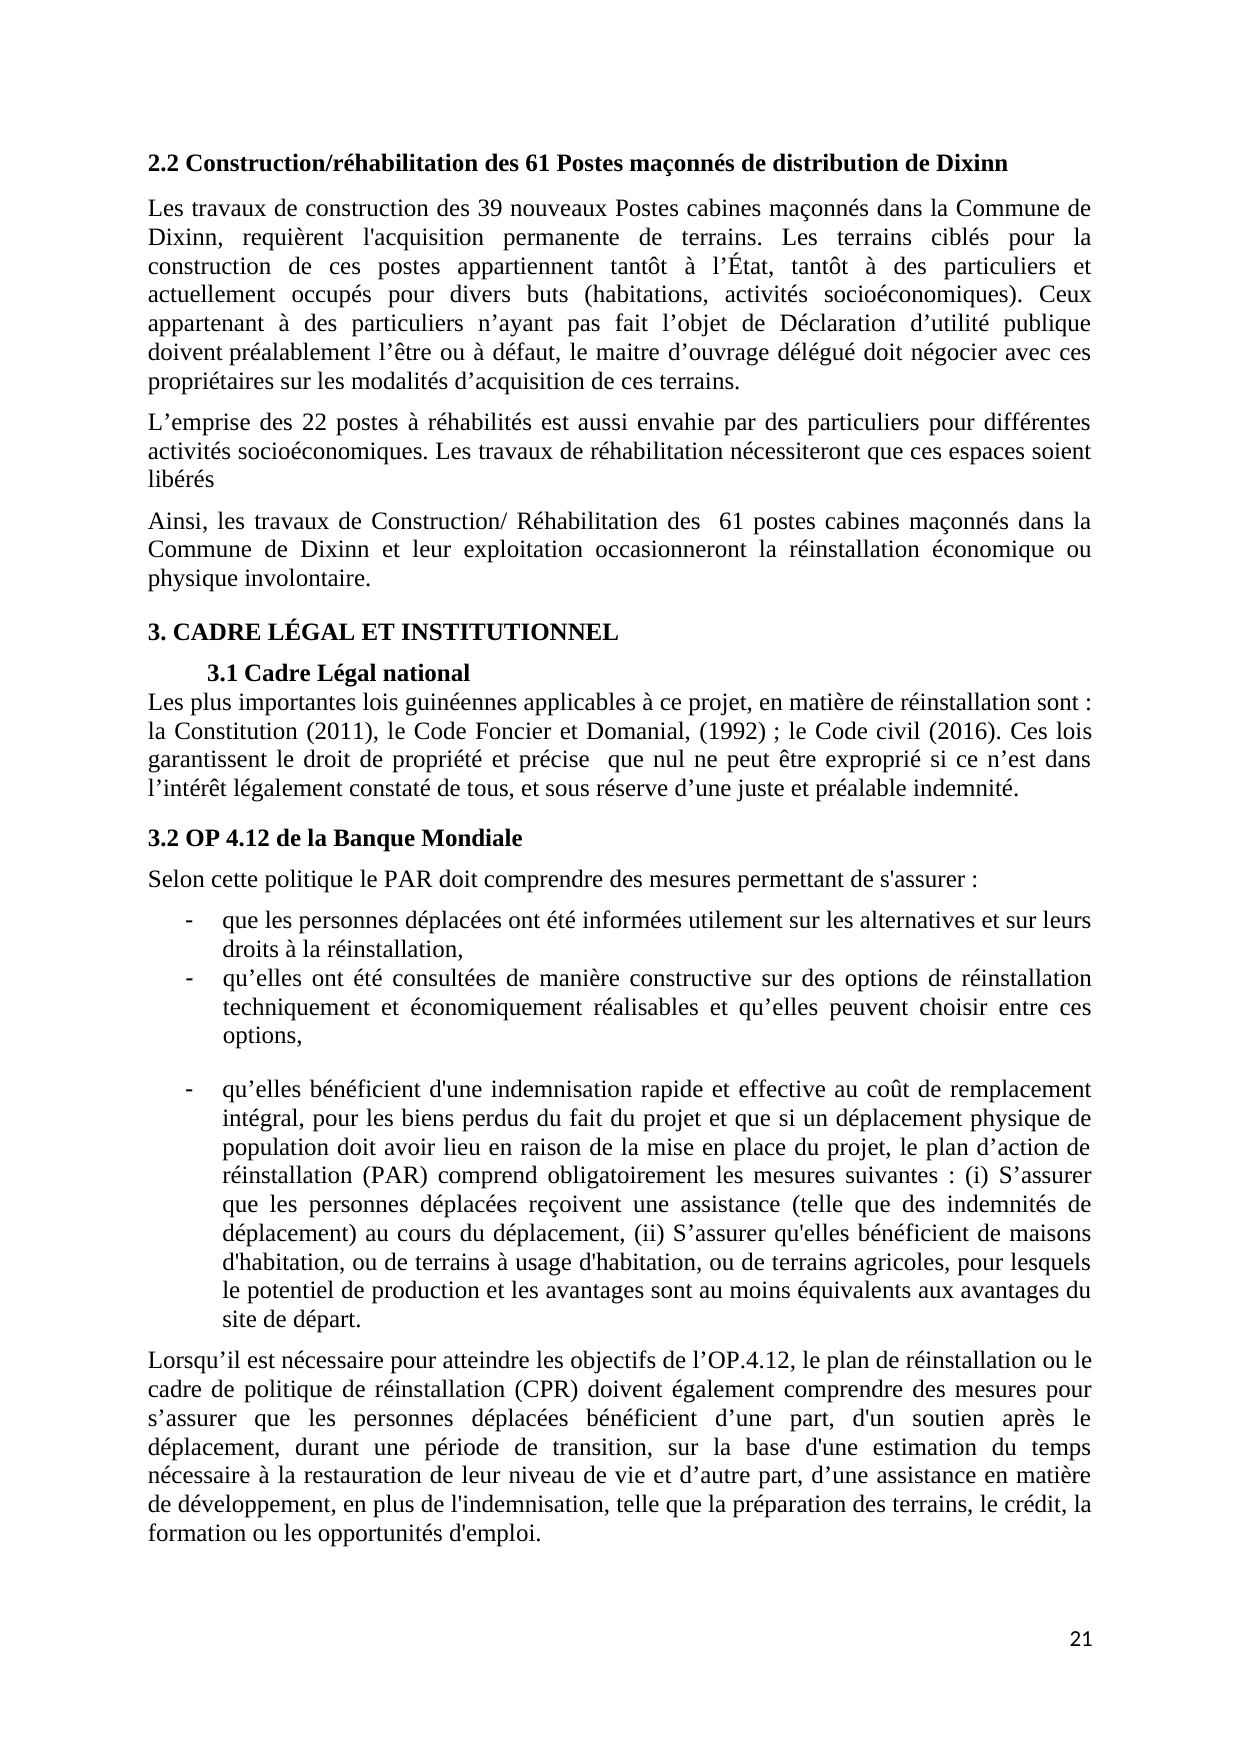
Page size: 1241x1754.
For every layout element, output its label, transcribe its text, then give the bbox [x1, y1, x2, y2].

text Les plus importantes lois guinéennes applicables à ce projet, en matière de réinstallation sont : la Constitution (2011), le Code Foncier et Domanial, (1992) ; le Code civil (2016). Ces lois garantissent le droit de propriété et précise que nul ne peut être exproprié si ce n’est dans l’intérêt légalement constaté de tous, et sous réserve d’une juste et préalable indemnité. [148, 687, 1092, 802]
list que les personnes déplacées ont été informées utilement sur les alternatives et sur leurs droits à la réinstallation, [185, 905, 1092, 963]
text Selon cette politique le PAR doit comprendre des mesures permettant de s'assurer : [148, 864, 1092, 893]
list Cadre Légal national [207, 658, 1092, 687]
list qu’elles ont été consultées de manière constructive sur des options de réinstallation techniquement et économiquement réalisables et qu’elles peuvent choisir entre ces options, [185, 963, 1092, 1049]
text 3. CADRE LÉGAL ET INSTITUTIONNEL [148, 617, 1092, 646]
text 2.2 Construction/réhabilitation des 61 Postes maçonnés de distribution de Dixinn [148, 148, 1092, 176]
text Ainsi, les travaux de Construction/ Réhabilitation des 61 postes cabines maçonnés dans la Commune de Dixinn et leur exploitation occasionneront la réinstallation économique ou physique involontaire. [148, 506, 1092, 592]
text 3.2 OP 4.12 de la Banque Mondiale [148, 823, 1092, 852]
text L’emprise des 22 postes à réhabilités est aussi envahie par des particuliers pour différentes activités socioéconomiques. Les travaux de réhabilitation nécessiteront que ces espaces soient libérés [148, 407, 1092, 493]
text Lorsqu’il est nécessaire pour atteindre les objectifs de l’OP.4.12, le plan de réinstallation ou le cadre de politique de réinstallation (CPR) doivent également comprendre des mesures pour s’assurer que les personnes déplacées bénéficient d’une part, d'un soutien après le déplacement, durant une période de transition, sur la base d'une estimation du temps nécessaire à la restauration de leur niveau de vie et d’autre part, d’une assistance en matière de développement, en plus de l'indemnisation, telle que la préparation des terrains, le crédit, la formation ou les opportunités d'emploi. [148, 1346, 1092, 1547]
list qu’elles bénéficient d'une indemnisation rapide et effective au coût de remplacement intégral, pour les biens perdus du fait du projet et que si un déplacement physique de population doit avoir lieu en raison de la mise en place du projet, le plan d’action de réinstallation (PAR) comprend obligatoirement les mesures suivantes : (i) S’assurer que les personnes déplacées reçoivent une assistance (telle que des indemnités de déplacement) au cours du déplacement, (ii) S’assurer qu'elles bénéficient de maisons d'habitation, ou de terrains à usage d'habitation, ou de terrains agricoles, pour lesquels le potentiel de production et les avantages sont au moins équivalents aux avantages du site de départ. [185, 1074, 1092, 1333]
text Les travaux de construction des 39 nouveaux Postes cabines maçonnés dans la Commune de Dixinn, requièrent l'acquisition permanente de terrains. Les terrains ciblés pour la construction de ces postes appartiennent tantôt à l’État, tantôt à des particuliers et actuellement occupés pour divers buts (habitations, activités socioéconomiques). Ceux appartenant à des particuliers n’ayant pas fait l’objet de Déclaration d’utilité publique doivent préalablement l’être ou à défaut, le maitre d’ouvrage délégué doit négocier avec ces propriétaires sur les modalités d’acquisition de ces terrains. [148, 193, 1092, 394]
